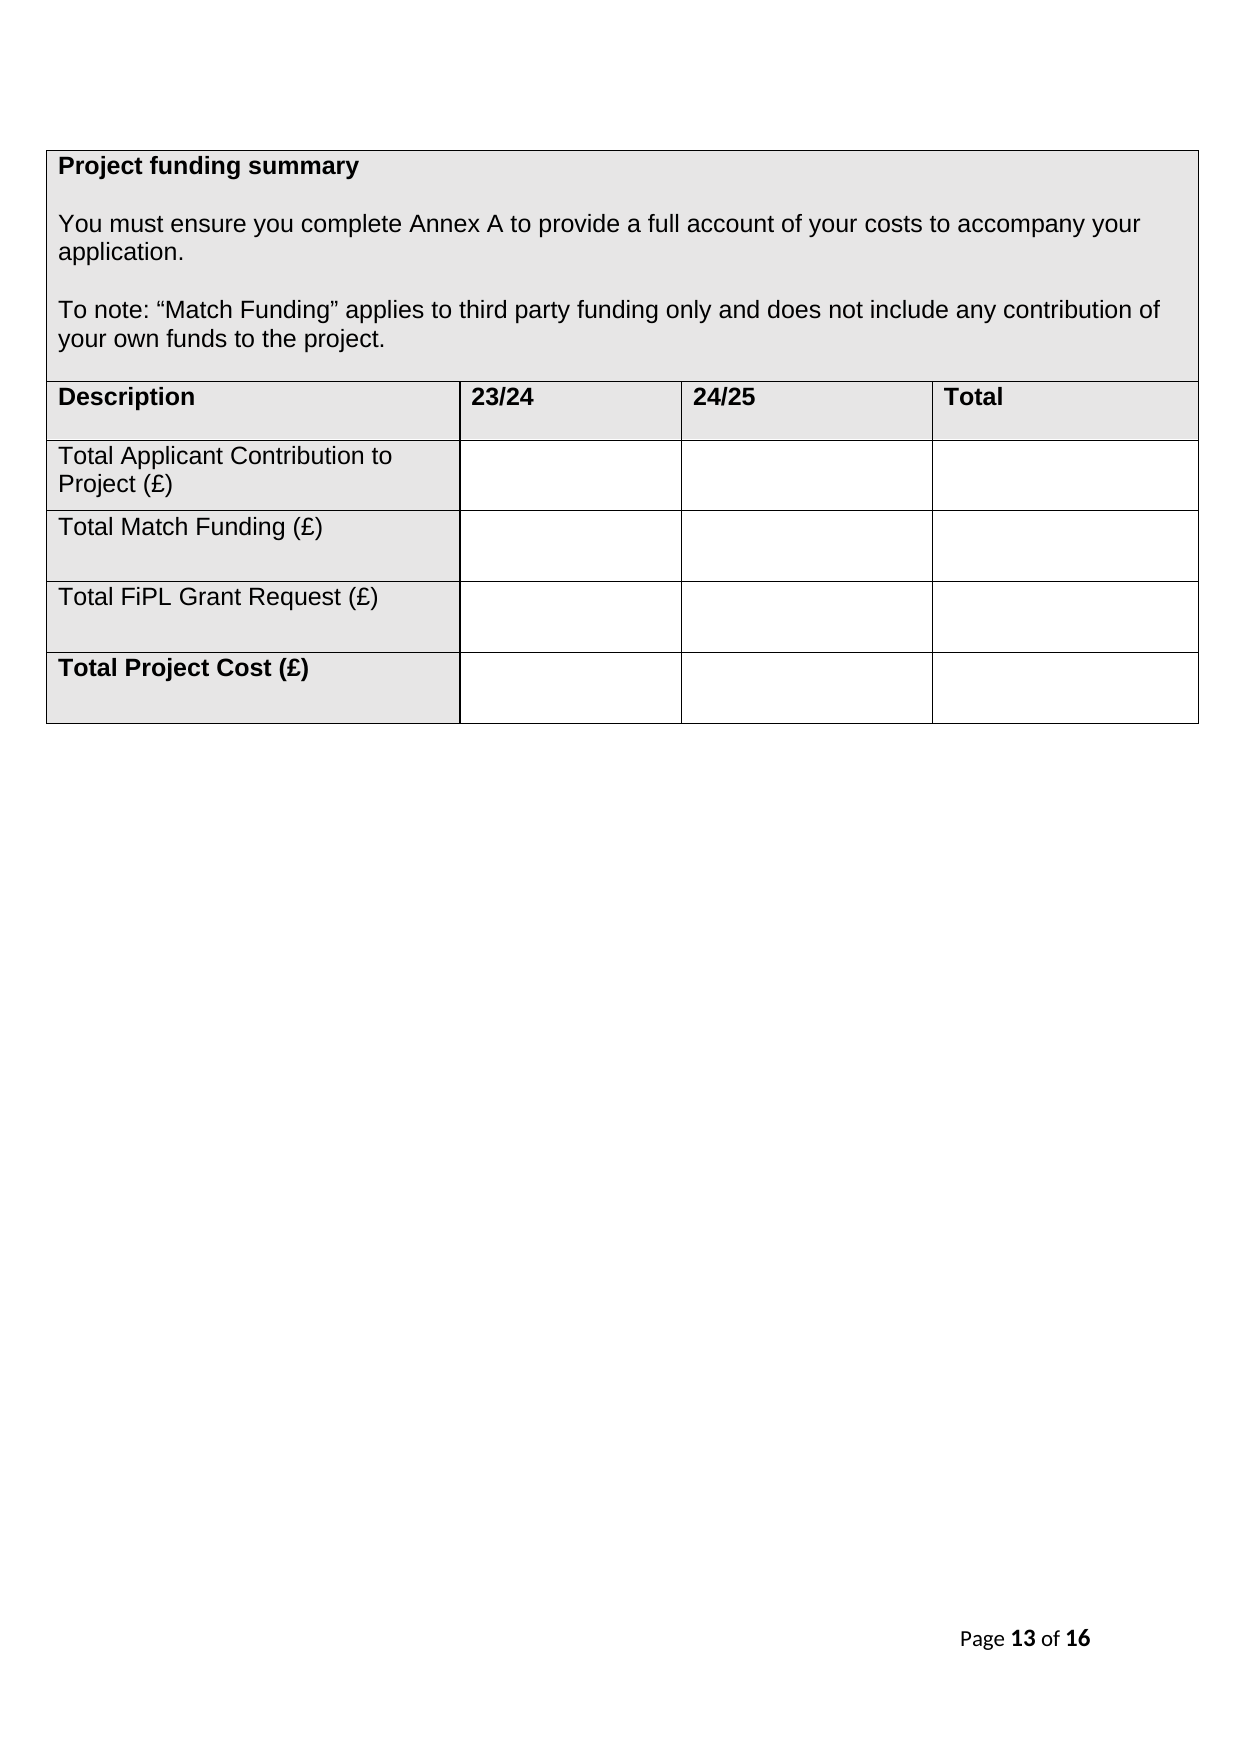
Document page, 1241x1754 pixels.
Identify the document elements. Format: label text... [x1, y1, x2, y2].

table_cell [682, 441, 932, 510]
table_cell [933, 441, 1198, 510]
table_cell Total FiPL Grant Request (£) [47, 582, 459, 652]
table_cell 23/24 [461, 382, 681, 439]
table_cell [461, 511, 681, 581]
table_cell Description [47, 382, 459, 439]
table_cell [933, 582, 1198, 652]
table_cell Project funding summary You must ensure you complete Annex A to provide a full account of your costs to accompany your application. To note: “Match Funding” applies to third party funding only and does not include any contribution of your own funds to the project. [47, 151, 1198, 381]
table_cell Total Project Cost (£) [47, 653, 459, 723]
table_cell [682, 653, 932, 723]
table_cell [933, 653, 1198, 723]
table_cell [933, 511, 1198, 581]
table_cell [461, 653, 681, 723]
table_cell Total Applicant Contribution to Project (£) [47, 441, 459, 510]
table_cell Total [933, 382, 1198, 439]
table_cell Total Match Funding (£) [47, 511, 459, 581]
table_cell [461, 582, 681, 652]
table_cell [682, 582, 932, 652]
table_cell 24/25 [682, 382, 932, 439]
table_cell [461, 441, 681, 510]
table_cell [682, 511, 932, 581]
